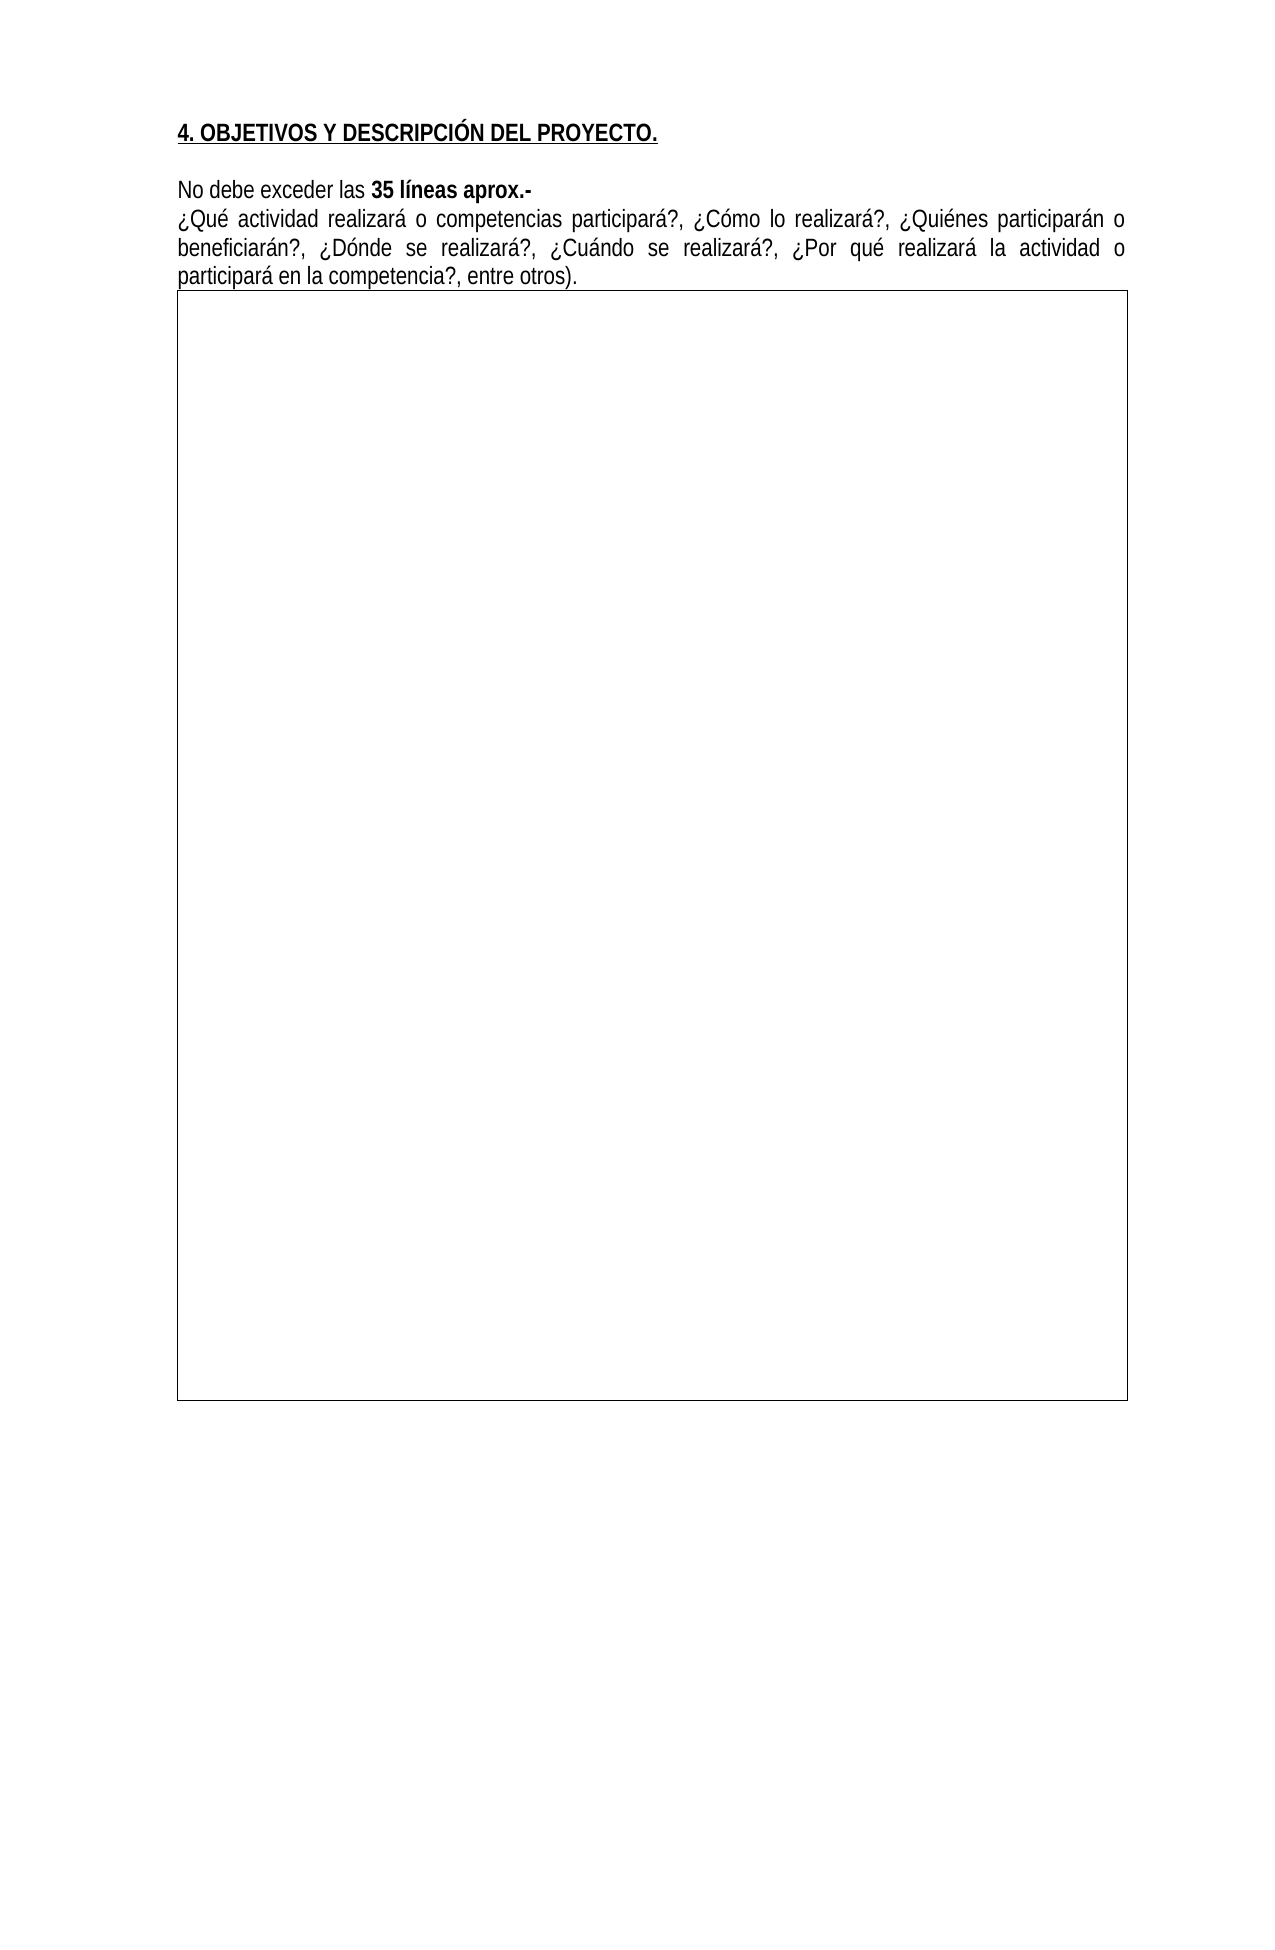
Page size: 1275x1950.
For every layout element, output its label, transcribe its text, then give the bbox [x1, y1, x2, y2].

text ¿Qué actividad realizará o competencias participará?, ¿Cómo lo realizará?, ¿Quiénes participarán o beneficiarán?, ¿Dónde se realizará?, ¿Cuándo se realizará?, ¿Por qué realizará la actividad o participará en la competencia?, entre otros). [177, 204, 1127, 290]
text No debe exceder las 35 líneas aprox.- [177, 175, 1127, 204]
text 4. OBJETIVOS Y DESCRIPCIÓN DEL PROYECTO. [177, 118, 1127, 147]
table_header [178, 291, 1127, 1400]
